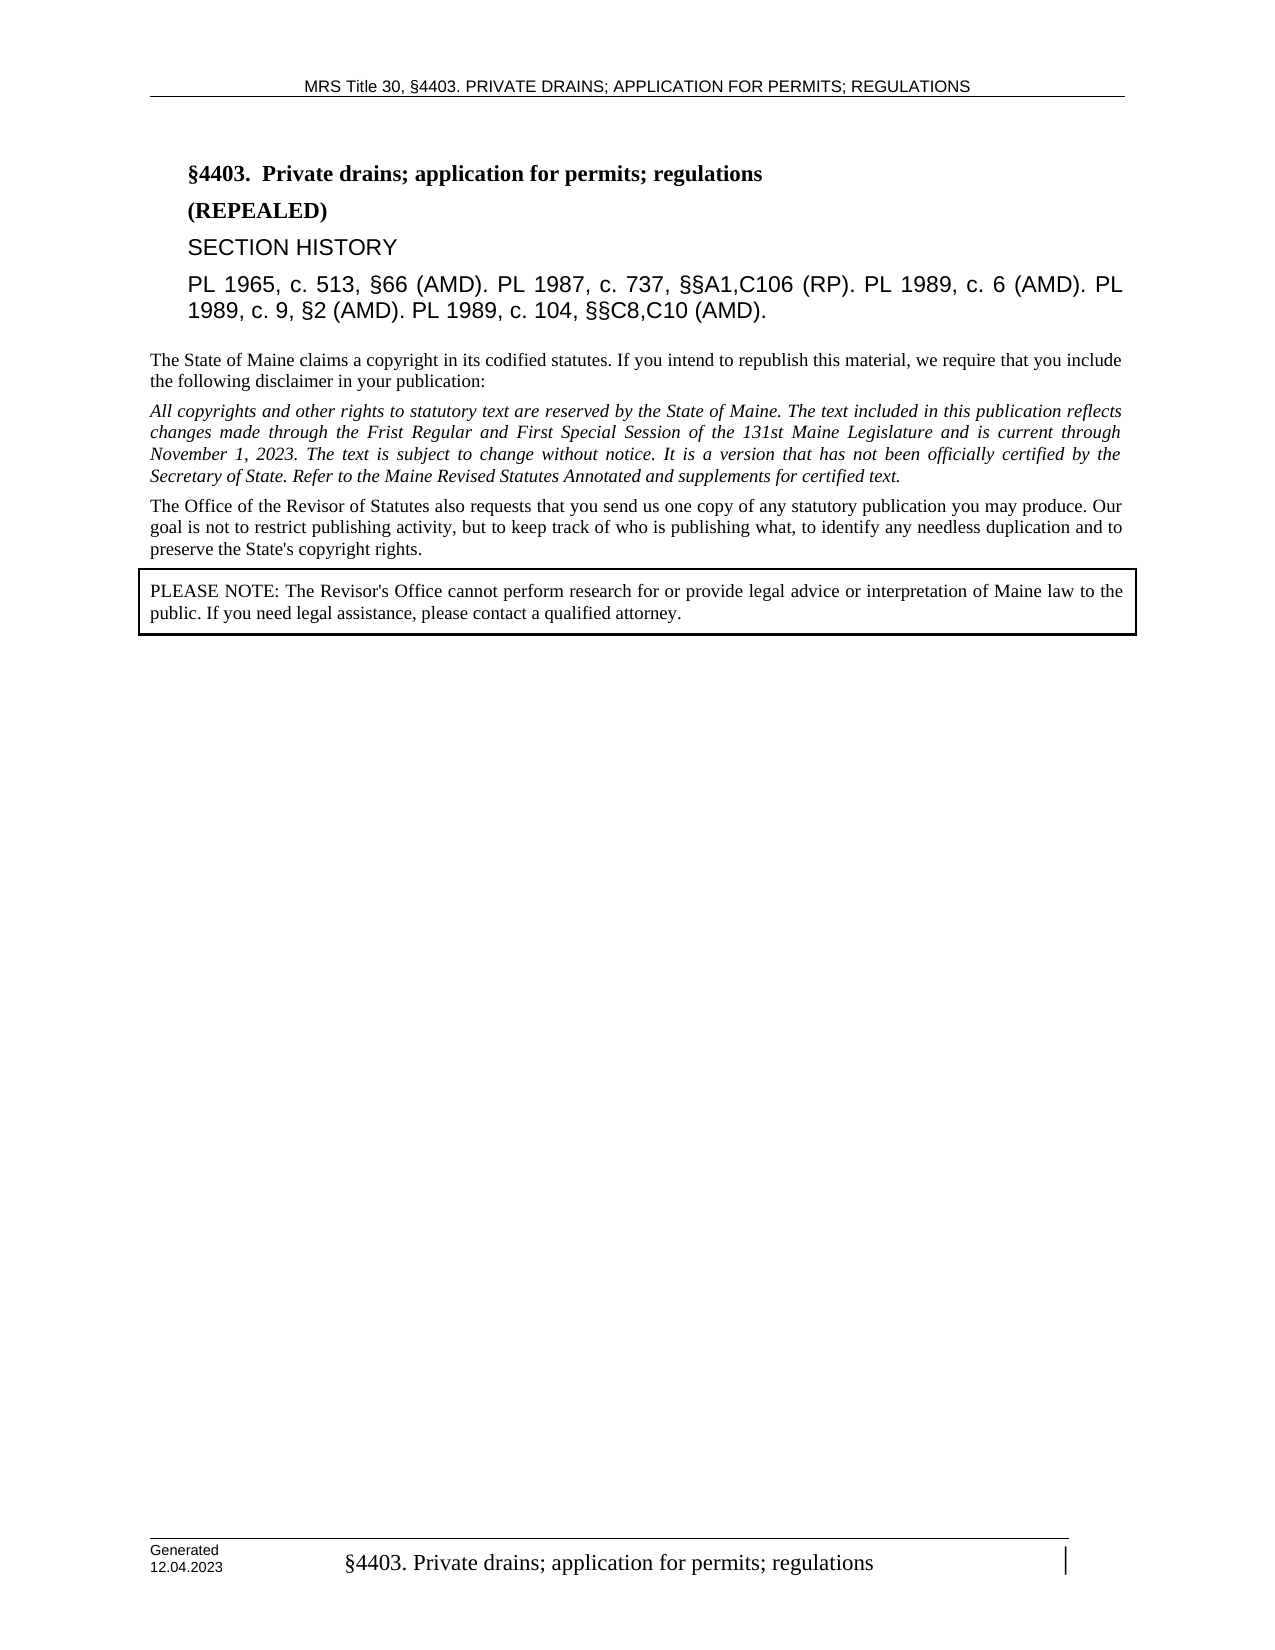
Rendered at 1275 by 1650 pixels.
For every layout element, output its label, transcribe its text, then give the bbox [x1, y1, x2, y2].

text PLEASE NOTE: The Revisor's Office cannot perform research for or provide legal advice or interpretation of Maine law to the public. If you need legal assistance, please contact a qualified attorney. [140, 570, 1135, 633]
text §4403. Private drains; application for permits; regulations [187, 160, 1125, 187]
text SECTION HISTORY [187, 234, 1125, 260]
text (REPEALED) [187, 197, 1125, 223]
text All copyrights and other rights to statutory text are reserved by the State of Maine. The text included in this publication reflects changes made through the Frist Regular and First Special Session of the 131st Maine Legislature and is current through November 1, 2023 . The text is subject to change without notice. It is a version that has not been officially certified by the Secretary of State. Refer to the Maine Revised Statutes Annotated and supplements for certified text. [150, 400, 1125, 486]
text The State of Maine claims a copyright in its codified statutes. If you intend to republish this material, we require that you include the following disclaimer in your publication: [150, 348, 1125, 392]
text The Office of the Revisor of Statutes also requests that you send us one copy of any statutory publication you may produce. Our goal is not to restrict publishing activity, but to keep track of who is publishing what, to identify any needless duplication and to preserve the State's copyright rights. [150, 494, 1125, 559]
text PL 1965, c. 513, §66 (AMD). PL 1987, c. 737, §§A1,C106 (RP). PL 1989, c. 6 (AMD). PL 1989, c. 9, §2 (AMD). PL 1989, c. 104, §§C8,C10 (AMD). [187, 271, 1125, 323]
